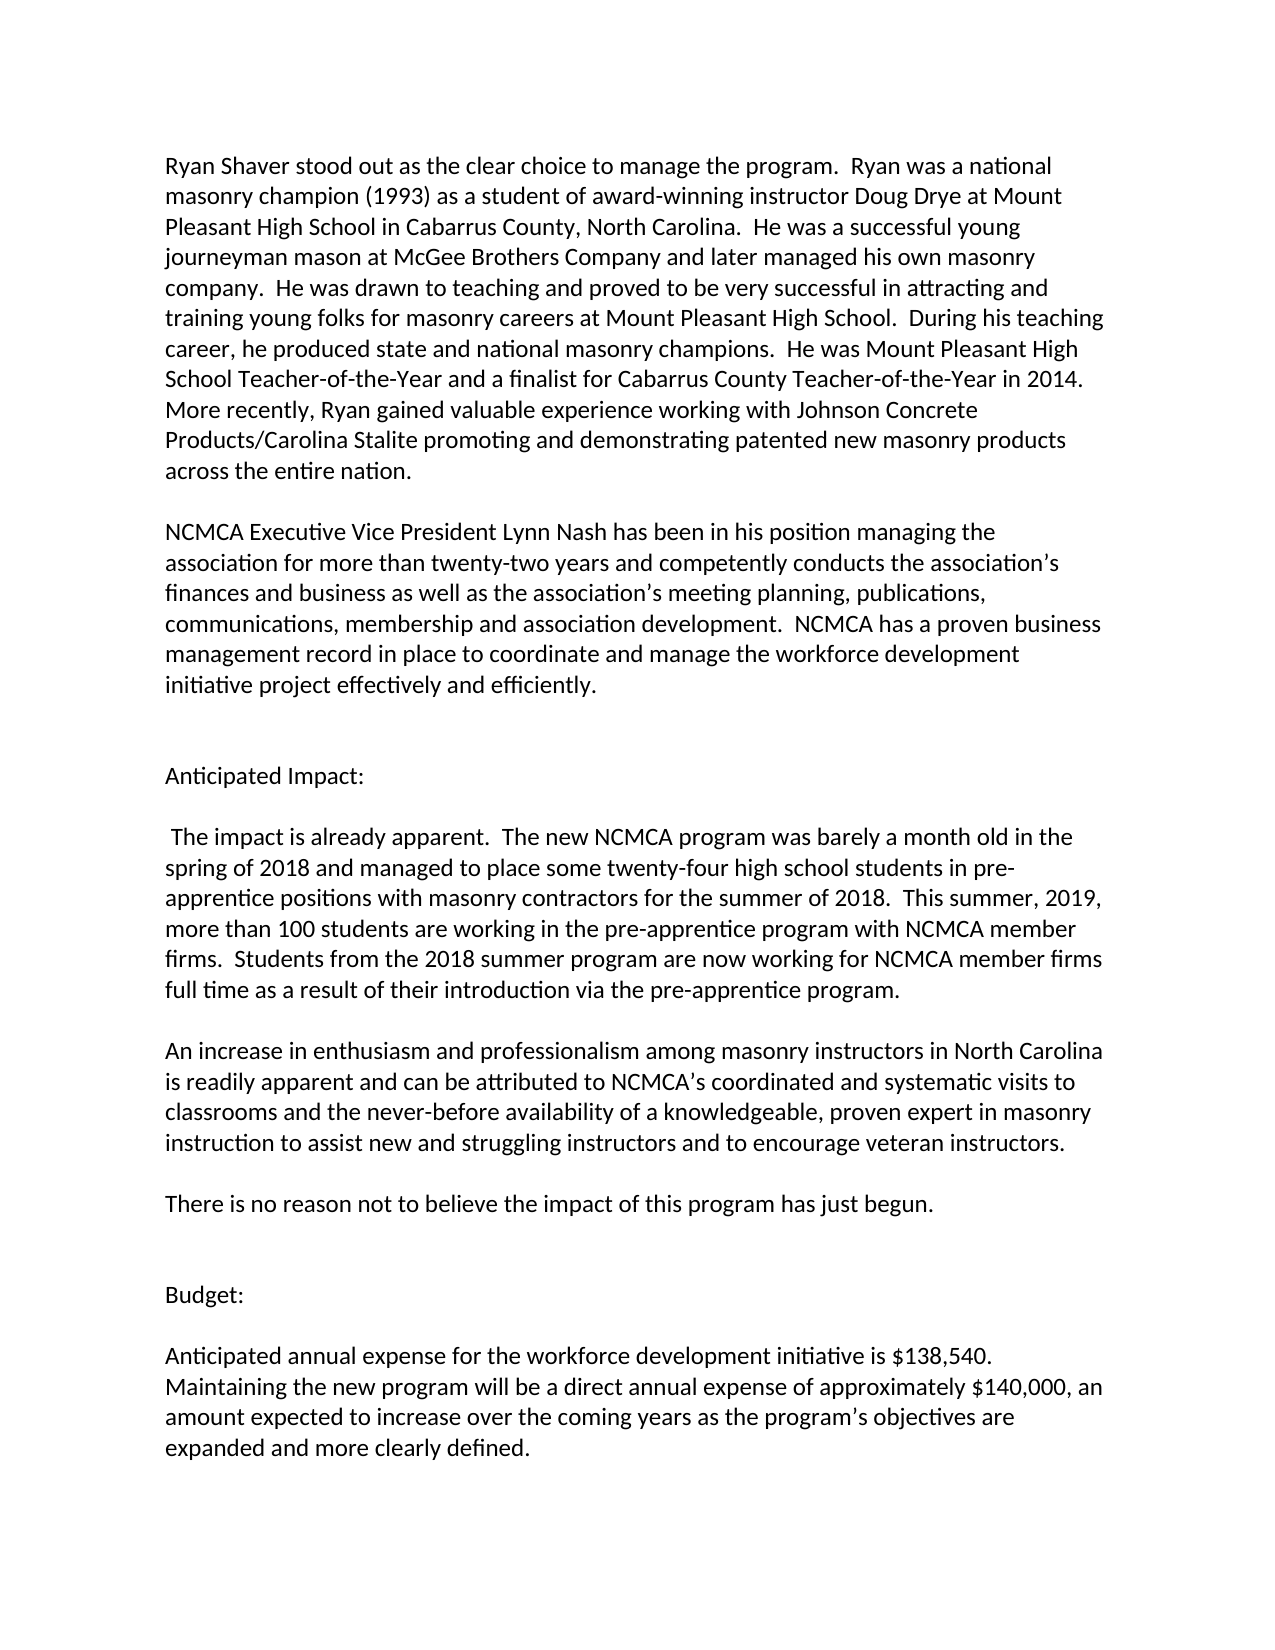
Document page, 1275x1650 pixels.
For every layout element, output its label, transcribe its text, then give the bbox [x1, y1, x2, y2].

text An increase in enthusiasm and professionalism among masonry instructors in North Carolina is readily apparent and can be attributed to NCMCA’s coordinated and systematic visits to classrooms and the never-before availability of a knowledgeable, proven expert in masonry instruction to assist new and struggling instructors and to encourage veteran instructors. [165, 1035, 1110, 1157]
text There is no reason not to believe the impact of this program has just begun. [165, 1188, 1110, 1218]
text Anticipated annual expense for the workforce development initiative is $138,540. [165, 1340, 1110, 1371]
text The impact is already apparent. The new NCMCA program was barely a month old in the spring of 2018 and managed to place some twenty-four high school students in pre-apprentice positions with masonry contractors for the summer of 2018. This summer, 2019, more than 100 students are working in the pre-apprentice program with NCMCA member firms. Students from the 2018 summer program are now working for NCMCA member firms full time as a result of their introduction via the pre-apprentice program. [165, 821, 1110, 1004]
text Budget: [165, 1279, 1110, 1310]
text Anticipated Impact: [165, 760, 1110, 791]
text Ryan Shaver stood out as the clear choice to manage the program. Ryan was a national masonry champion (1993) as a student of award-winning instructor Doug Drye at Mount Pleasant High School in Cabarrus County, North Carolina. He was a successful young journeyman mason at McGee Brothers Company and later managed his own masonry company. He was drawn to teaching and proved to be very successful in attracting and training young folks for masonry careers at Mount Pleasant High School. During his teaching career, he produced state and national masonry champions. He was Mount Pleasant High School Teacher-of-the-Year and a finalist for Cabarrus County Teacher-of-the-Year in 2014. More recently, Ryan gained valuable experience working with Johnson Concrete Products/Carolina Stalite promoting and demonstrating patented new masonry products across the entire nation. [165, 150, 1110, 486]
text NCMCA Executive Vice President Lynn Nash has been in his position managing the association for more than twenty-two years and competently conducts the association’s finances and business as well as the association’s meeting planning, publications, communications, membership and association development. NCMCA has a proven business management record in place to coordinate and manage the workforce development initiative project effectively and efficiently. [165, 516, 1110, 699]
text Maintaining the new program will be a direct annual expense of approximately $140,000, an amount expected to increase over the coming years as the program’s objectives are expanded and more clearly defined. [165, 1371, 1110, 1462]
